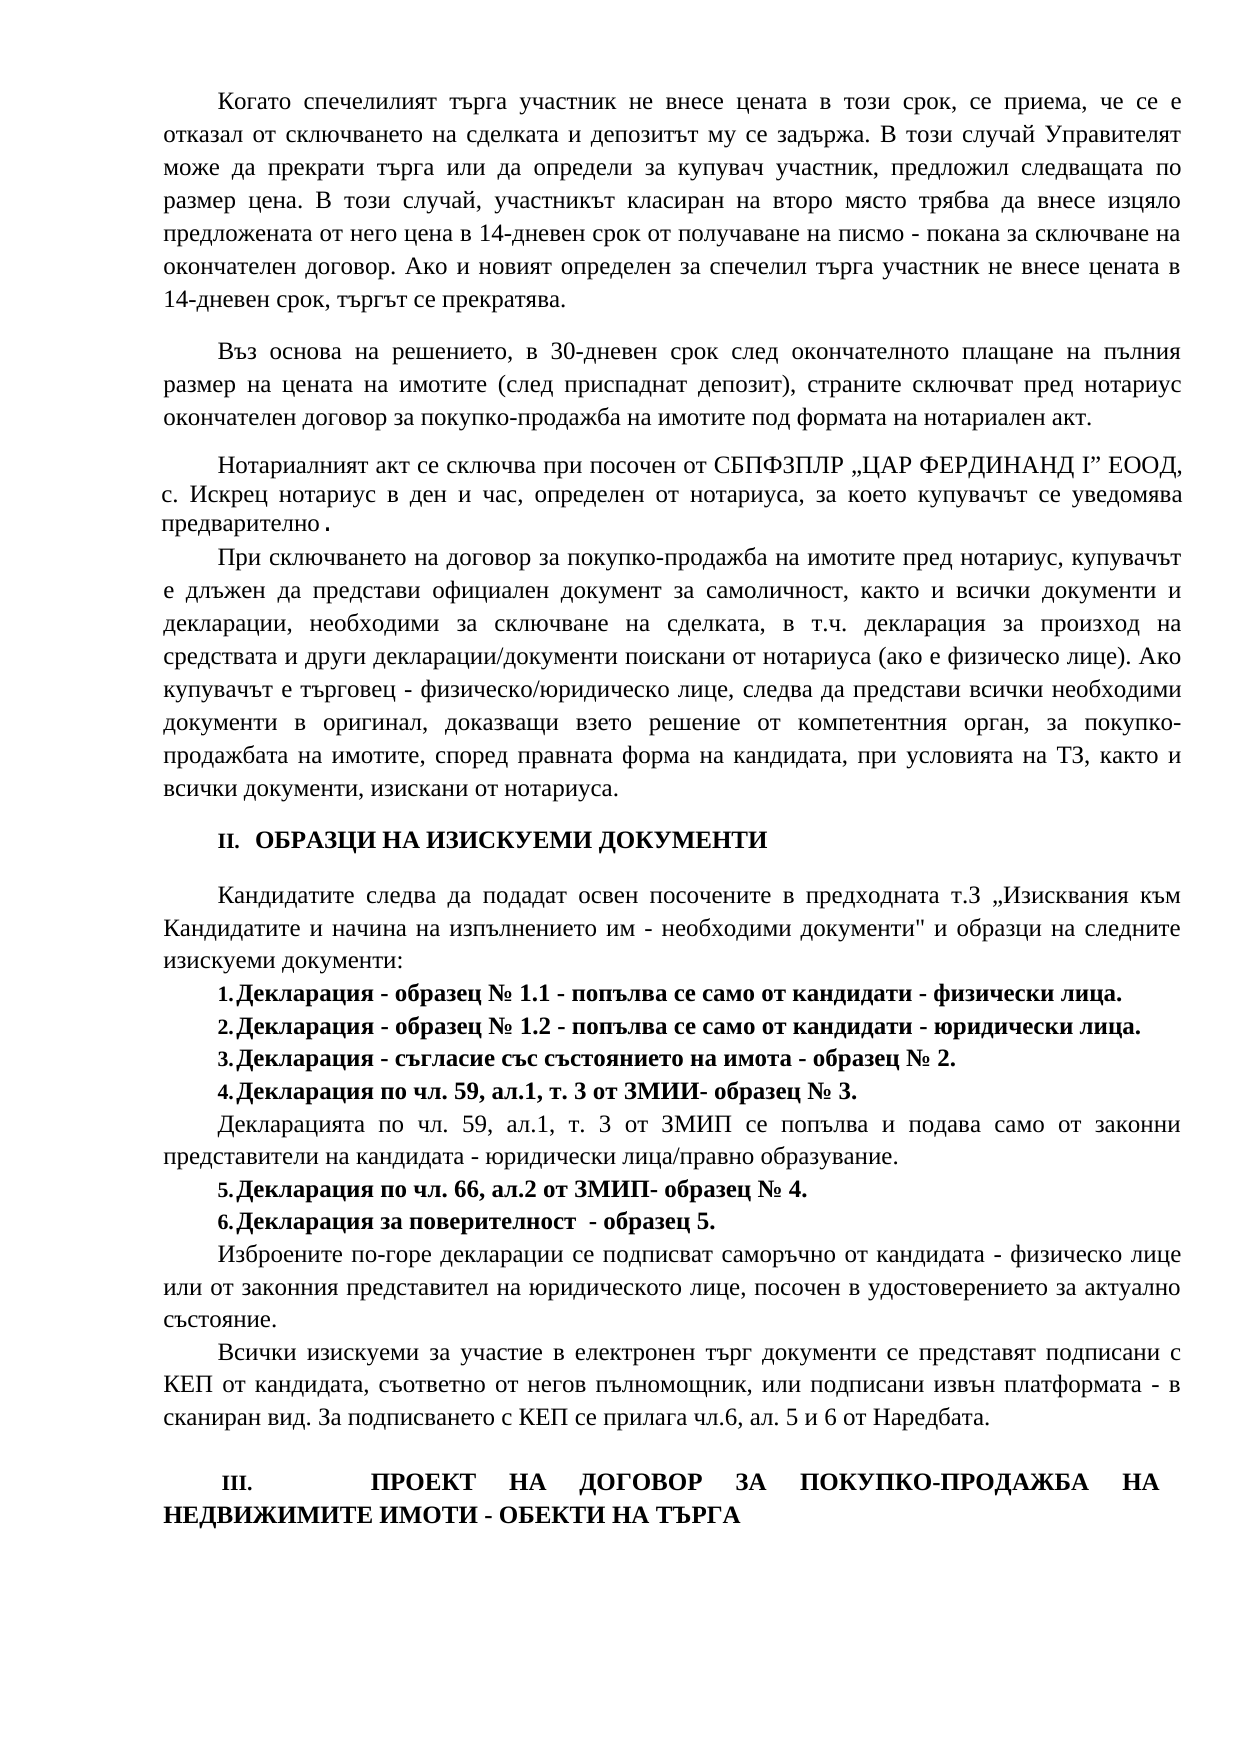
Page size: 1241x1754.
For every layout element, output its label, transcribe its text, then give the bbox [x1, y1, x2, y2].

text Когато спечелилият търга участник не внесе цената в този срок, се приема, че се е отказал от сключването на сделката и депозитът му се задържа. В този случай Управителят може да прекрати търга или да определи за купувач участник, предложил следващата по размер цена. В този случай, участникът класиран на второ място трябва да внесе изцяло предложената от него цена в 14-дневен срок от получаване на писмо - покана за сключване на окончателен договор. Ако и новият определен за спечелил търга участник не внесе цената в 14-дневен срок, търгът се прекратява. [163, 83, 1182, 314]
list Декларация по чл. 59, ал.1, т. 3 от ЗМИИ- образец № 3. [163, 1073, 1184, 1106]
list ПРОЕКТ НА ДОГОВОР ЗА ПОКУПКО-ПРОДАЖБА НА НЕДВИЖИМИТЕ ИМОТИ - ОБЕКТИ НА ТЪРГА [163, 1464, 1159, 1530]
list Декларация - съгласие със състоянието на имота - образец № 2. [163, 1041, 1184, 1073]
text Изброените по-горе декларации се подписват саморъчно от кандидата - физическо лице или от законния представител на юридическото лице, посочен в удостоверението за актуално състояние. [163, 1236, 1182, 1334]
text Всички изискуеми за участие в електронен търг документи се представят подписани с КЕП от кандидата, съответно от негов пълномощник, или подписани извън платформата - в сканиран вид. За подписването с КЕП се прилага чл.6, ал. 5 и 6 от Наредбата. [163, 1334, 1182, 1432]
list Декларация - образец № 1.1 - попълва се само от кандидати - физически лица. [163, 976, 1184, 1008]
list Декларация за поверителност - образец 5. [163, 1204, 1184, 1236]
text Кандидатите следва да подадат освен посочените в предходната т.З „Изисквания към Кандидатите и начина на изпълнението им - необходими документи" и образци на следните изискуеми документи: [163, 878, 1182, 976]
text При сключването на договор за покупко-продажба на имотите пред нотариус, купувачът е длъжен да представи официален документ за самоличност, както и всички документи и декларации, необходими за сключване на сделката, в т.ч. декларация за произход на средствата и други декларации/документи поискани от нотариуса (ако е физическо лице). Ако купувачът е търговец - физическо/юридическо лице, следва да представи всички необходими документи в оригинал, доказващи взето решение от компетентния орган, за покупко-продажбата на имотите, според правната форма на кандидата, при условията на ТЗ, както и всички документи, изискани от нотариуса. [163, 539, 1182, 803]
list Декларация - образец № 1.2 - попълва се само от кандидати - юридически лица. [163, 1008, 1182, 1041]
text Декларацията по чл. 59, ал.1, т. 3 от ЗМИП се попълва и подава само от законни представители на кандидата - юридически лица/правно образувание. [163, 1106, 1182, 1171]
text Нотариалният акт се сключва при посочен от СБПФЗПЛР „ЦАР ФЕРДИНАНД I” ЕООД, с. Искрец нотариус в ден и час, определен от нотариуса, за което купувачът се уведомява предварително. [161, 451, 1184, 539]
text Въз основа на решението, в 30-дневен срок след окончателното плащане на пълния размер на цената на имотите (след приспаднат депозит), страните сключват пред нотариус окончателен договор за покупко-продажба на имотите под формата на нотариален акт. [163, 333, 1182, 432]
list Декларация по чл. 66, ал.2 от ЗМИП- образец № 4. [163, 1171, 1184, 1204]
list ОБРАЗЦИ НА ИЗИСКУЕМИ ДОКУМЕНТИ [163, 829, 1184, 853]
